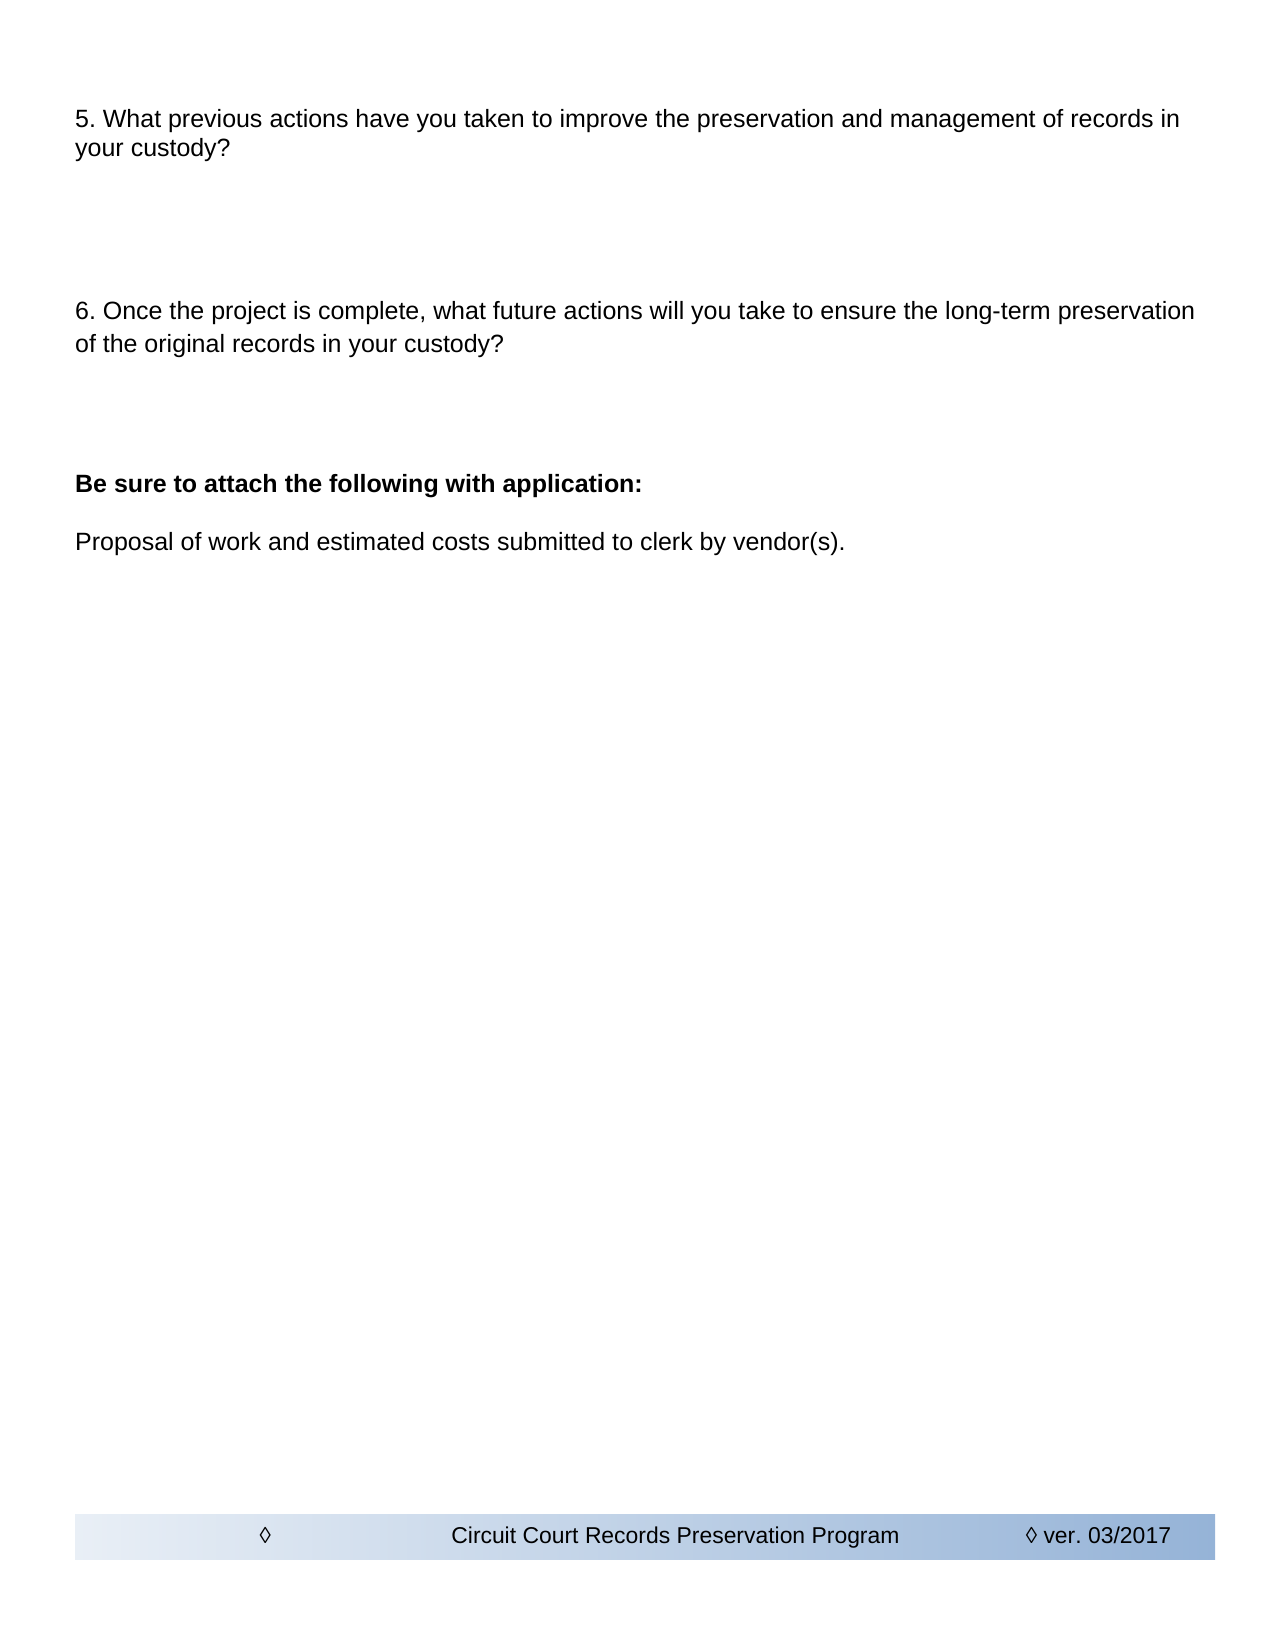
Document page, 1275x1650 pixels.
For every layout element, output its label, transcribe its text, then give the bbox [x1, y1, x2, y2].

list Be sure to attach the following with application: [75, 469, 1200, 498]
text 6. Once the project is complete, what future actions will you take to ensure the long-term preservation of the original records in your custody? [75, 296, 1200, 358]
list 5. What previous actions have you taken to improve the preservation and management of records in your custody? [75, 104, 1200, 161]
text Proposal of work and estimated costs submitted to clerk by vendor(s). [75, 527, 1200, 556]
